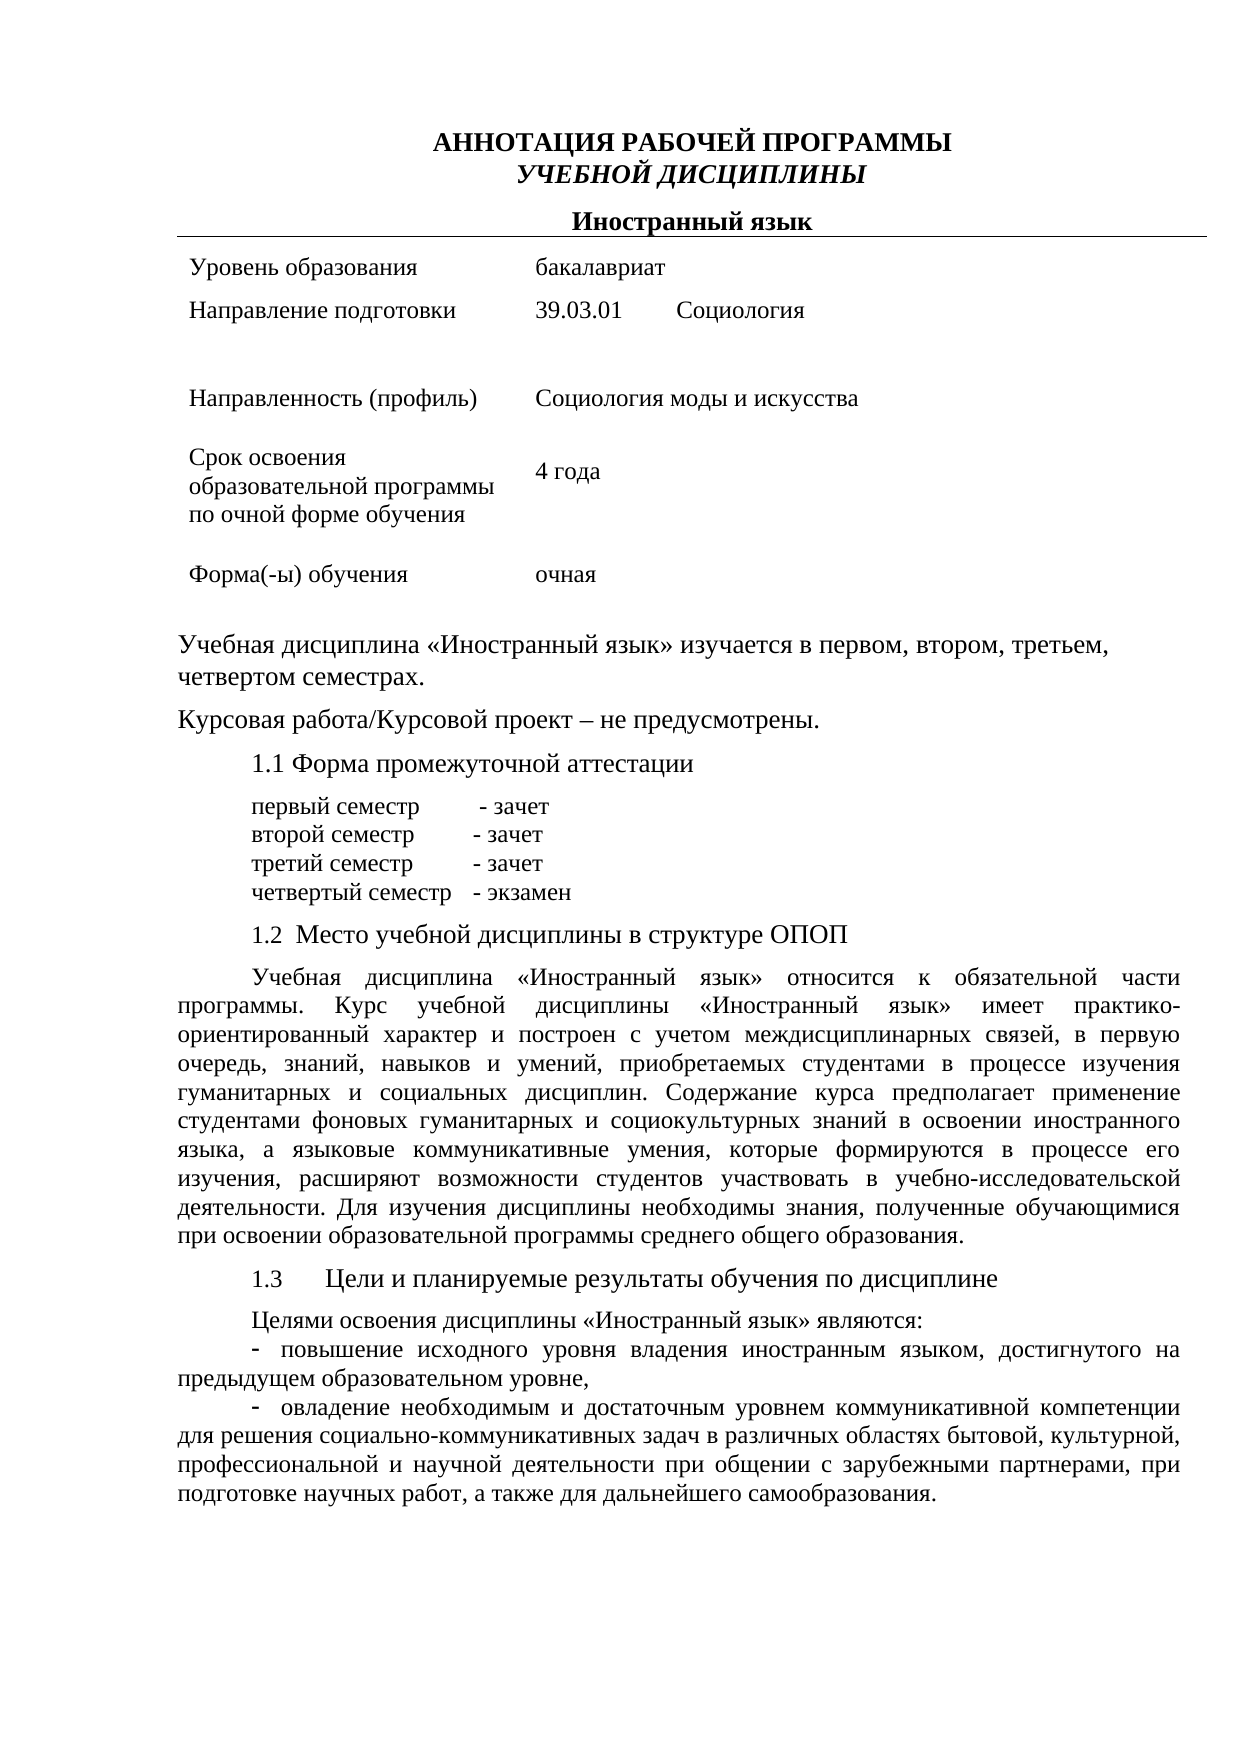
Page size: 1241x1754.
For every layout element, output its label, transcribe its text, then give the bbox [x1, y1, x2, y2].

table_cell Срок освоения образовательной программы по очной форме обучения [177, 413, 524, 528]
table_cell Направление подготовки [177, 295, 524, 354]
subtitle первый семестр - зачет [251, 791, 1181, 819]
subtitle Курсовая работа/Курсовой проект – не предусмотрены. [177, 703, 1181, 734]
subtitle Цели и планируемые результаты обучения по дисциплине [251, 1262, 1181, 1293]
table_cell 4 года [524, 413, 1207, 528]
table_cell Социология [665, 295, 1207, 354]
table_header АННОТАЦИЯ РАБОЧЕЙ ПРОГРАММЫ УЧЕБНОЙ ДИСЦИПЛИНЫ [177, 127, 1207, 189]
subtitle 1.1 Форма промежуточной аттестации [177, 747, 1181, 778]
subtitle второй семестр - зачет [251, 819, 1181, 848]
subtitle четвертый семестр - экзамен [251, 877, 1181, 906]
list Учебная дисциплина «Иностранный язык» относится к обязательной части программы. Курс учебной дисциплины «Иностранный язык» имеет практико-ориентированный характер и построен с учетом междисциплинарных связей, в первую очередь, знаний, навыков и умений, приобретаемых студентами в процессе изучения гуманитарных и социальных дисциплин. Содержание курса предполагает применение студентами фоновых гуманитарных и социокультурных знаний в освоении иностранного языка, а языковые коммуникативные умения, которые формируются в процессе его изучения, расширяют возможности студентов участвовать в учебно-исследовательской деятельности. Для изучения дисциплины необходимы знания, полученные обучающимися при освоении образовательной программы среднего общего образования. [177, 962, 1181, 1249]
subtitle Учебная дисциплина «Иностранный язык» изучается в первом, втором, третьем, четвертом семестрах. [177, 629, 1181, 691]
table_cell Социология моды и искусства [524, 354, 1207, 413]
subtitle третий семестр - зачет [251, 848, 1181, 877]
table_cell Уровень образования [177, 237, 524, 295]
table_cell очная [524, 528, 1207, 587]
table_cell бакалавриат [524, 237, 1207, 295]
table_cell Иностранный язык [177, 189, 1207, 236]
table_cell Форма(-ы) обучения [177, 528, 524, 587]
list Целями освоения дисциплины «Иностранный язык» являются: [251, 1306, 1181, 1334]
table_cell 39.03.01 [524, 295, 665, 354]
table_cell Направленность (профиль) [177, 354, 524, 413]
subtitle Место учебной дисциплины в структуре ОПОП [251, 918, 1181, 949]
list повышение исходного уровня владения иностранным языком, достигнутого на предыдущем образовательном уровне, [177, 1334, 1181, 1392]
list овладение необходимым и достаточным уровнем коммуникативной компетенции для решения социально-коммуникативных задач в различных областях бытовой, культурной, профессиональной и научной деятельности при общении с зарубежными партнерами, при подготовке научных работ, а также для дальнейшего самообразования. [177, 1392, 1181, 1507]
